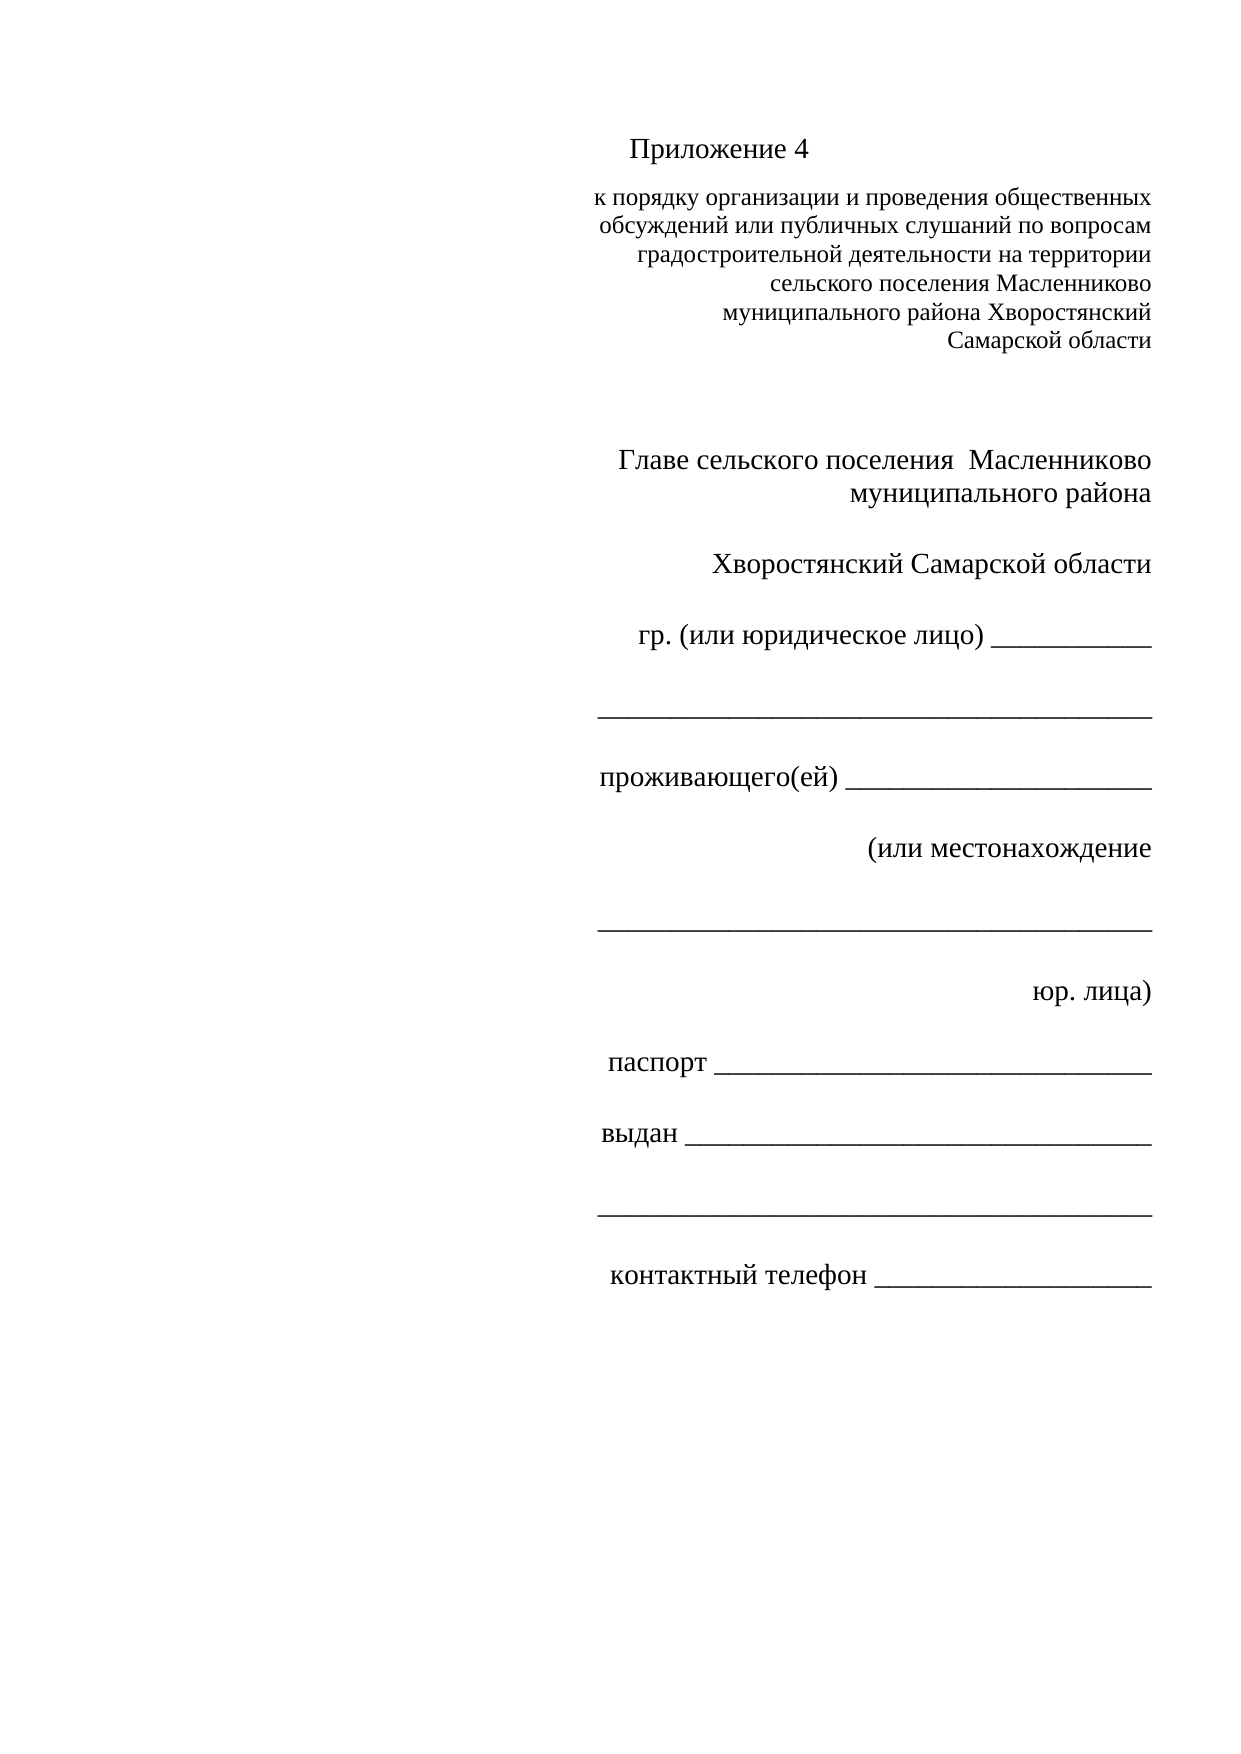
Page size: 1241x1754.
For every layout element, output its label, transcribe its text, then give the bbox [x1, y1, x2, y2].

text обсуждений или публичных слушаний по вопросам [177, 210, 1152, 239]
text муниципального района Хворостянский [177, 297, 1152, 325]
text Главе сельского поселения Масленниково муниципального района [177, 442, 1152, 509]
text сельского поселения Масленниково [177, 268, 1152, 297]
text ______________________________________ [177, 902, 1152, 935]
text Приложение 4 [177, 131, 1152, 165]
text контактный телефон ___________________ [177, 1257, 1152, 1290]
text юр. лица) [177, 973, 1152, 1006]
text Хворостянский Самарской области [177, 546, 1152, 580]
text проживающего(ей) _____________________ [177, 759, 1152, 793]
text к порядку организации и проведения общественных [177, 182, 1152, 210]
text (или местонахождение [177, 831, 1152, 864]
text ______________________________________ [177, 1186, 1152, 1219]
text градостроительной деятельности на территории [177, 239, 1152, 268]
text выдан ________________________________ [177, 1115, 1152, 1148]
text ______________________________________ [177, 688, 1152, 722]
text паспорт ______________________________ [177, 1044, 1152, 1077]
text Самарской области [177, 325, 1152, 354]
text гр. (или юридическое лицо) ___________ [177, 617, 1152, 651]
